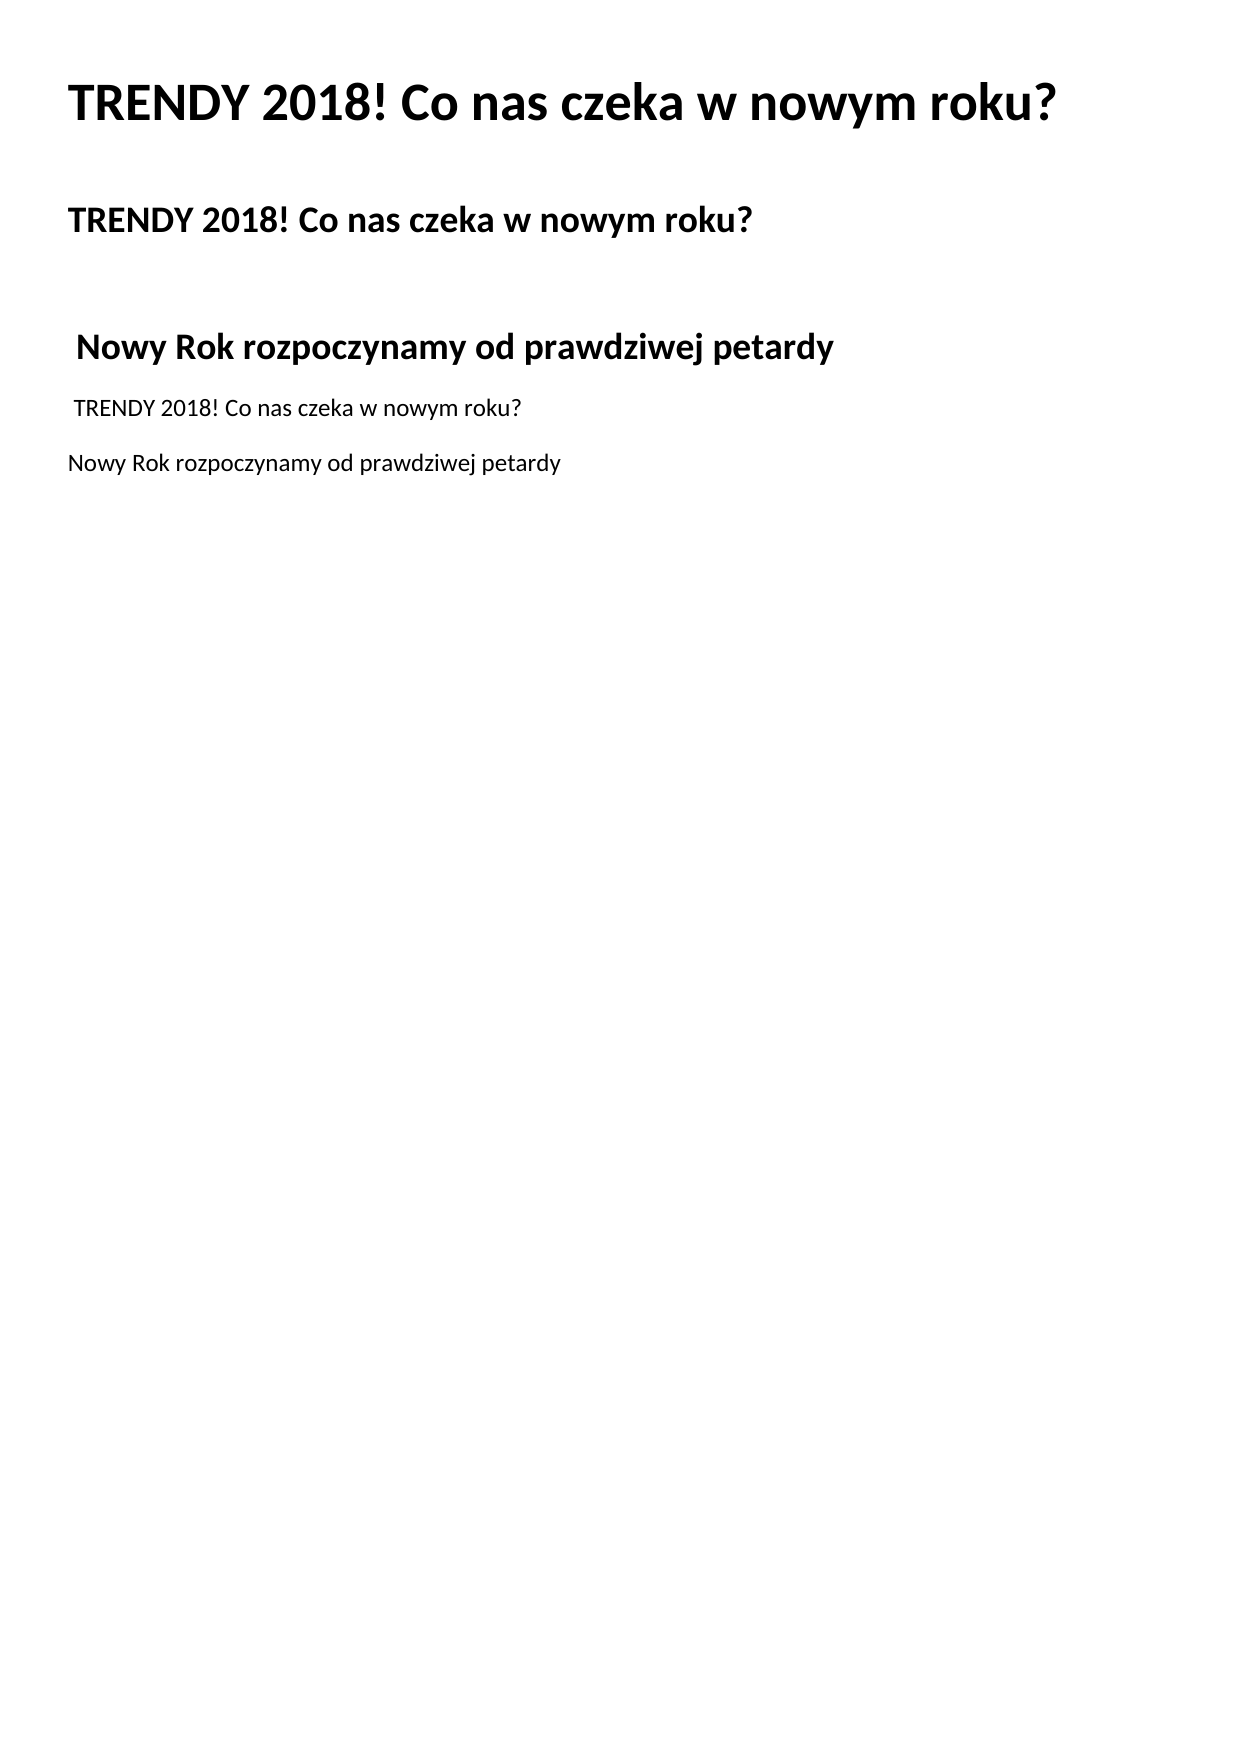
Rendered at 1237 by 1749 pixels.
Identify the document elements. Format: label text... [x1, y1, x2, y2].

text Nowy Rok rozpoczynamy od prawdziwej petardy [68, 447, 1169, 478]
text TRENDY 2018! Co nas czeka w nowym roku? [68, 68, 1169, 134]
text TRENDY 2018! Co nas czeka w nowym roku? [68, 393, 1169, 423]
text Nowy Rok rozpoczynamy od prawdziwej petardy [68, 323, 1169, 369]
text TRENDY 2018! Co nas czeka w nowym roku? [68, 196, 1169, 242]
